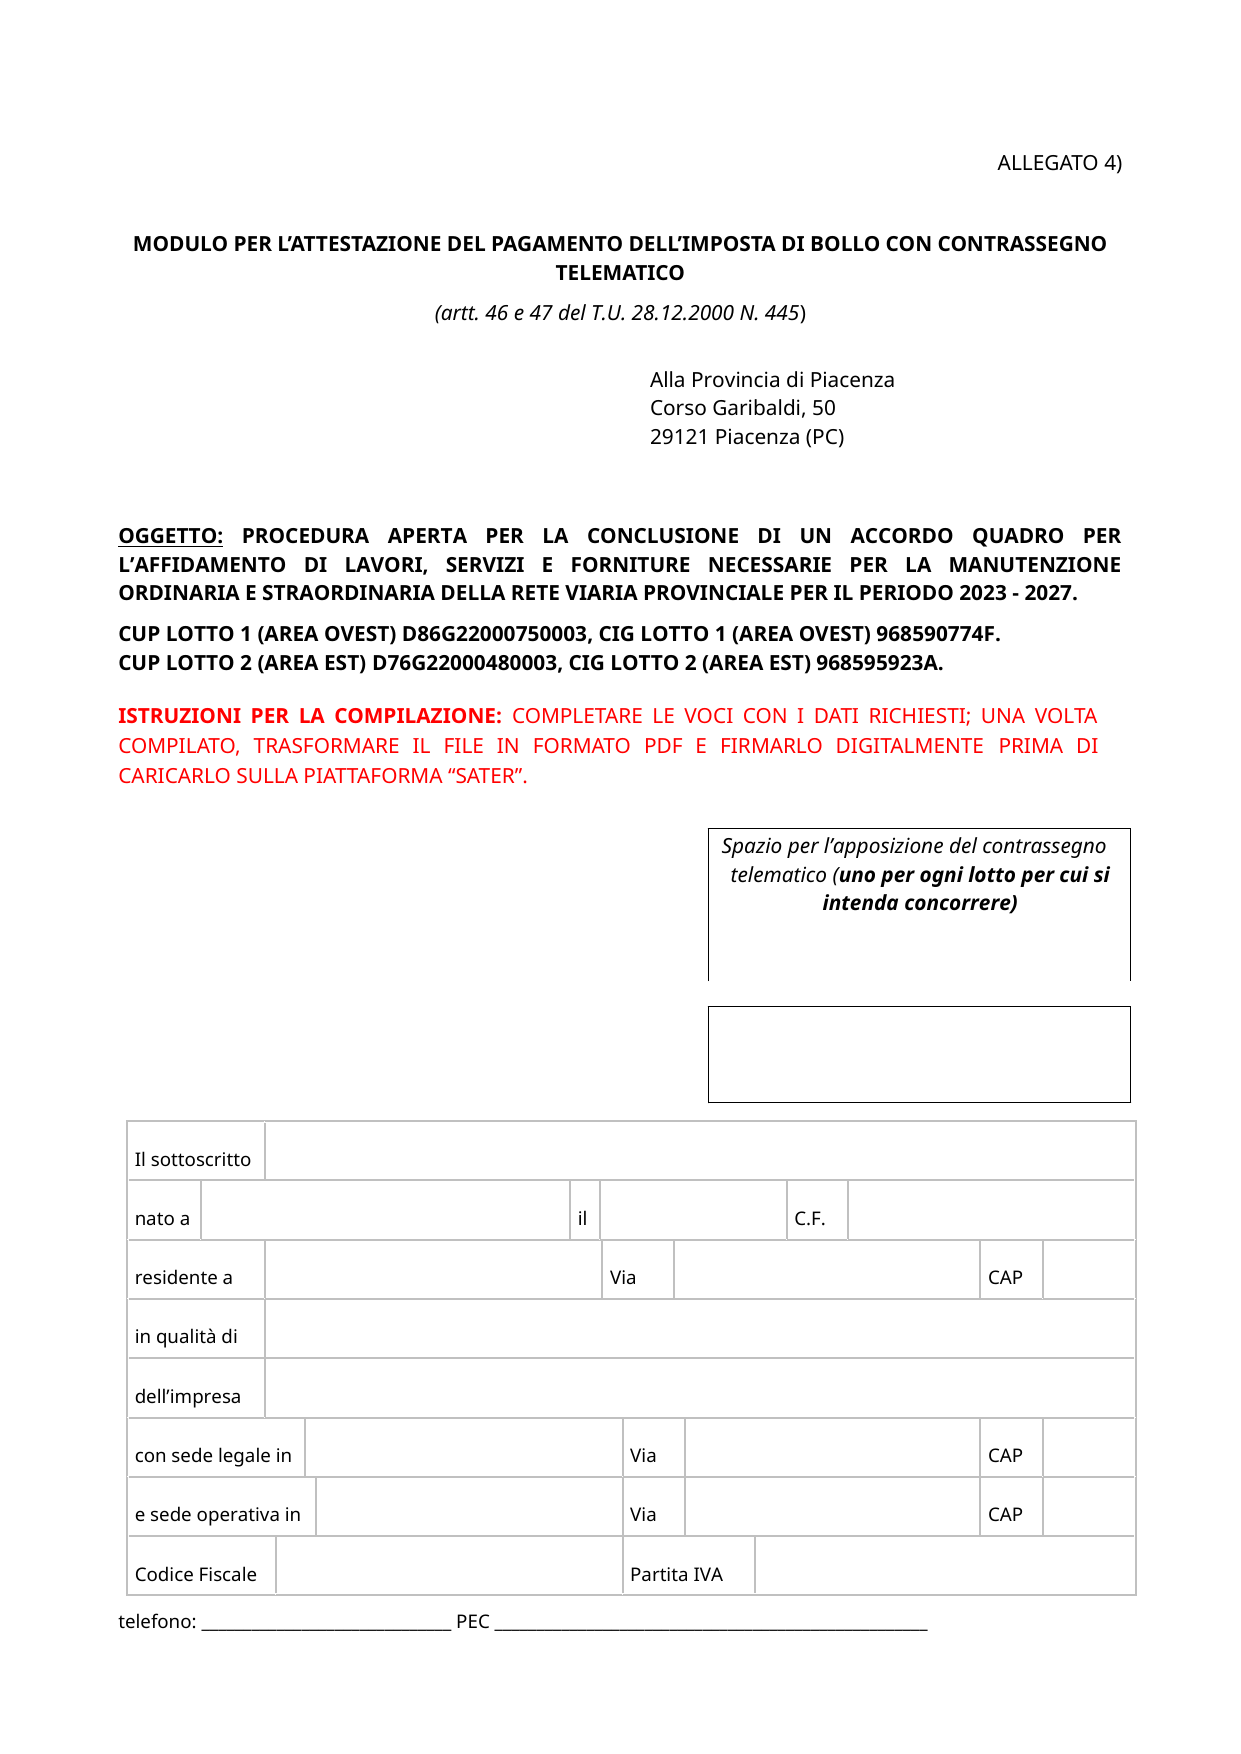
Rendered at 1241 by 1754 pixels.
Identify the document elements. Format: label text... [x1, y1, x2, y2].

table_cell [1044, 1476, 1135, 1535]
table_cell CAP [981, 1478, 1042, 1535]
text 29121 Piacenza (PC) [650, 422, 1122, 450]
text ISTRUZIONI PER LA COMPILAZIONE: COMPLETARE LE VOCI CON I DATI RICHIESTI; UNA VOLTA COMPILATO, TRASFORMARE IL FILE IN FORMATO PDF E FIRMARLO DIGITALMENTE PRIMA DI CARICARLO SULLA PIATTAFORMA “SATER”. [118, 701, 1098, 789]
table_cell [266, 1357, 1135, 1416]
table_header Il sottoscritto [128, 1122, 264, 1179]
text MODULO PER L’ATTESTAZIONE DEL PAGAMENTO DELL’IMPOSTA DI BOLLO CON CONTRASSEGNO TELEMATICO [118, 229, 1122, 286]
table_cell in qualità di [128, 1300, 264, 1357]
table_cell [755, 1535, 1135, 1594]
table_cell [675, 1241, 979, 1298]
text CUP LOTTO 1 (AREA OVEST) D86G22000750003, CIG LOTTO 1 (AREA OVEST) 968590774F. [118, 619, 1122, 648]
table_cell [601, 1181, 786, 1239]
text CUP LOTTO 2 (AREA EST) D76G22000480003, CIG LOTTO 2 (AREA EST) 968595923A. [118, 648, 1122, 676]
table_cell [686, 1478, 979, 1535]
table_cell nato a [128, 1181, 200, 1239]
table_cell [306, 1419, 622, 1476]
table_cell Codice Fiscale [128, 1537, 275, 1594]
table_cell [275, 1537, 622, 1594]
table_cell [266, 1241, 601, 1298]
text ALLEGATO 4) [118, 148, 1122, 176]
text (artt. 46 e 47 del T.U. 28.12.2000 N. 445) [118, 298, 1122, 327]
table_cell [317, 1478, 622, 1535]
table_cell e sede operativa in [128, 1478, 315, 1535]
table_cell [686, 1419, 979, 1476]
table_cell CAP [981, 1241, 1042, 1298]
table_cell C.F. [788, 1181, 847, 1239]
table_cell Via [603, 1241, 673, 1298]
text Alla Provincia di Piacenza [650, 365, 1122, 393]
table_cell residente a [128, 1241, 264, 1298]
table_cell [202, 1181, 569, 1239]
table_header [266, 1122, 1135, 1179]
table_cell [1044, 1239, 1135, 1298]
table_cell CAP [981, 1419, 1042, 1476]
table_cell [1043, 1416, 1135, 1476]
table_cell Via [624, 1419, 684, 1476]
text telefono: ______________________________ PEC ____________________________________________________ [118, 1608, 1122, 1634]
text Spazio per l’apposizione del contrassegno telematico (uno per ogni lotto per cui si intenda concorrere) [709, 829, 1130, 981]
table_cell con sede legale in [128, 1419, 304, 1476]
text OGGETTO: PROCEDURA APERTA PER LA CONCLUSIONE DI UN ACCORDO QUADRO PER L’AFFIDAMENTO DI LAVORI, SERVIZI E FORNITURE NECESSARIE PER LA MANUTENZIONE ORDINARIA E STRAORDINARIA DELLA RETE VIARIA PROVINCIALE PER IL PERIODO 2023 - 2027. [118, 522, 1122, 607]
table_cell Partita IVA [622, 1537, 755, 1594]
table_cell il [571, 1181, 599, 1239]
table_cell dell’impresa [128, 1359, 264, 1416]
table_cell Via [624, 1478, 684, 1535]
text Corso Garibaldi, 50 [650, 393, 1122, 422]
table_cell [266, 1298, 1135, 1357]
table_cell [849, 1179, 1135, 1239]
